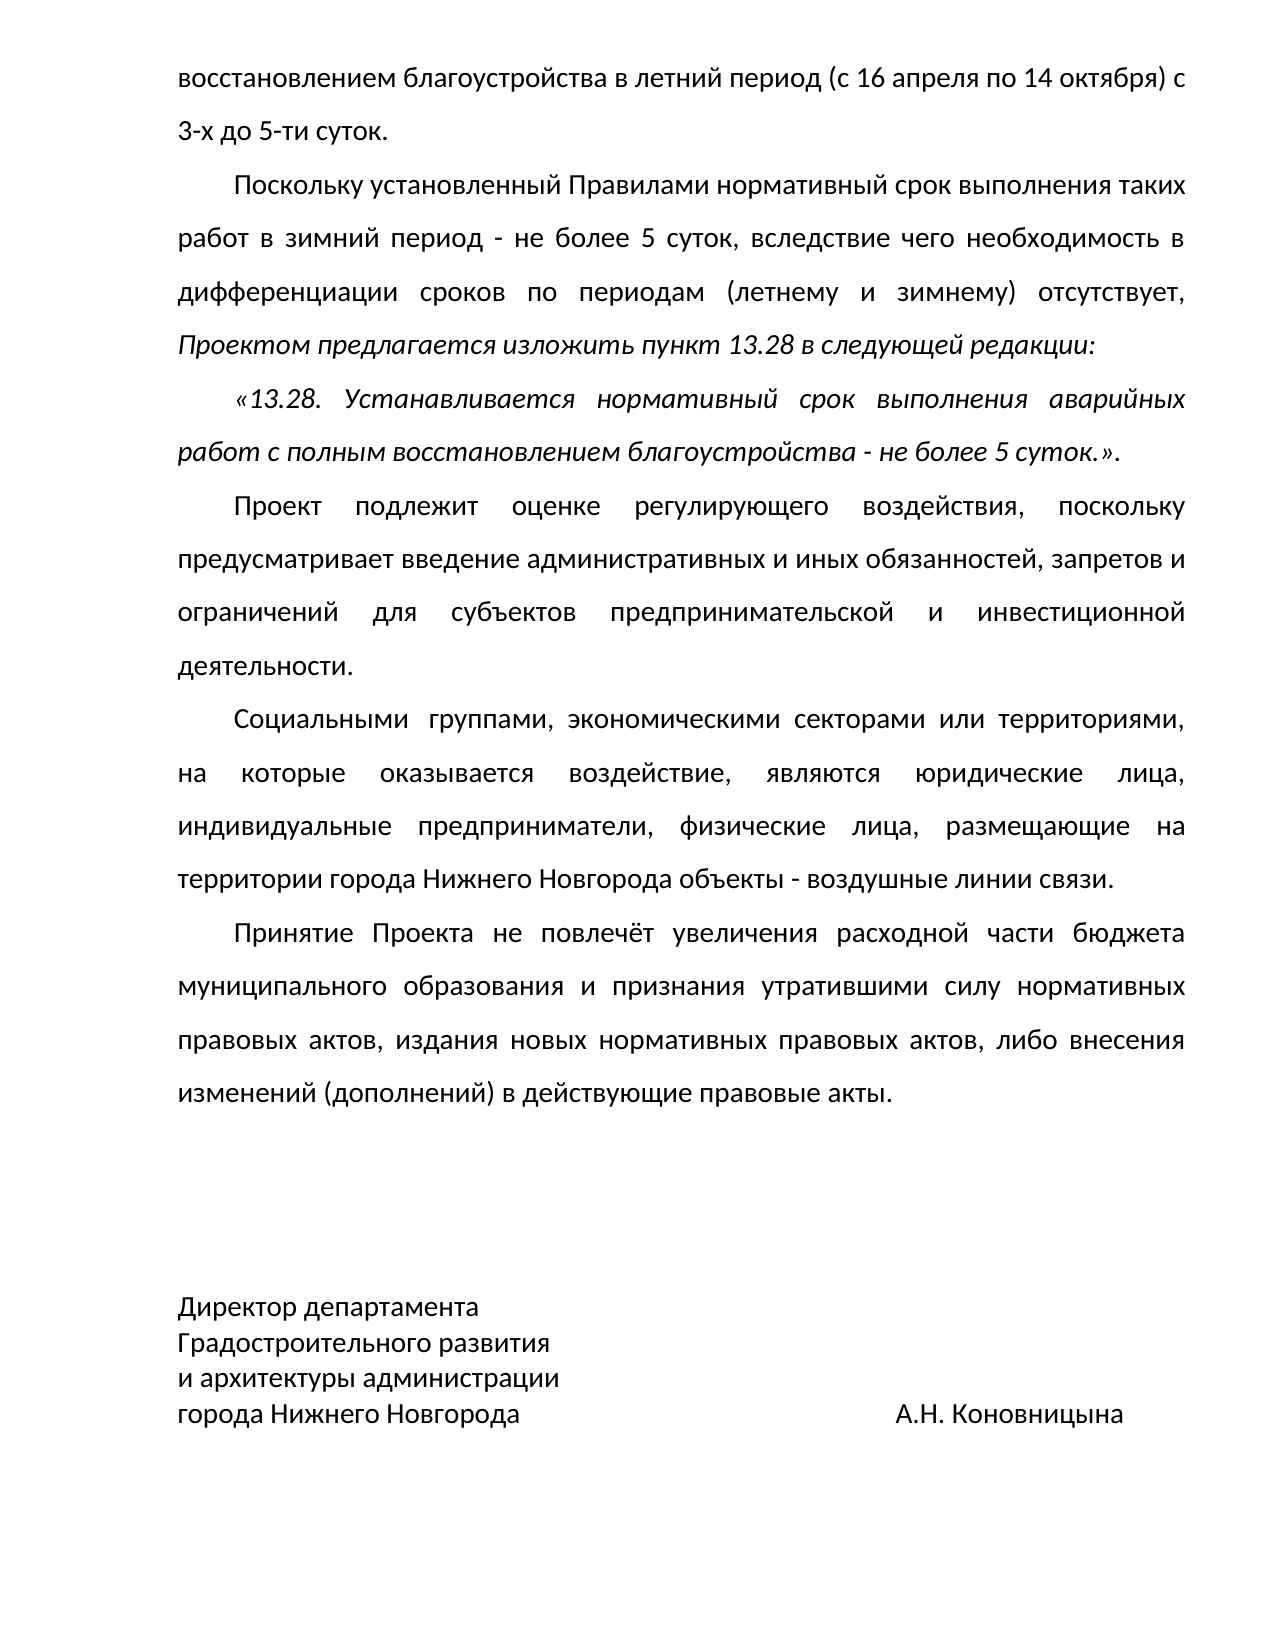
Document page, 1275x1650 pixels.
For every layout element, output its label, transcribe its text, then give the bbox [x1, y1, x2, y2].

text Директор департамента [177, 1288, 1186, 1324]
text Социальными группами, экономическими секторами или территориями, на которые оказывается воздействие, являются юридические лица, индивидуальные предприниматели, физические лица, размещающие на территории города Нижнего Новгорода объекты - воздушные линии связи. [177, 700, 1186, 896]
text города Нижнего Новгорода А.Н. Коновницына [177, 1395, 1193, 1431]
text и архитектуры администрации [177, 1359, 1193, 1395]
text Принятие Проекта не повлечёт увеличения расходной части бюджета муниципального образования и признания утратившими силу нормативных правовых актов, издания новых нормативных правовых актов, либо внесения изменений (дополнений) в действующие правовые акты. [177, 914, 1186, 1110]
text Поскольку установленный Правилами нормативный срок выполнения таких работ в зимний период - не более 5 суток, вследствие чего необходимость в дифференциации сроков по периодам (летнему и зимнему) отсутствует, Проектом предлагается изложить пункт 13.28 в следующей редакции: [177, 166, 1186, 362]
text Градостроительного развития [177, 1324, 1193, 1359]
text Проект подлежит оценке регулирующего воздействия, поскольку предусматривает введение административных и иных обязанностей, запретов и ограничений для субъектов предпринимательской и инвестиционной деятельности. [177, 487, 1186, 682]
text «13.28. Устанавливается нормативный срок выполнения аварийных работ с полным восстановлением благоустройства - не более 5 суток.». [177, 380, 1186, 469]
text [177, 59, 1186, 148]
